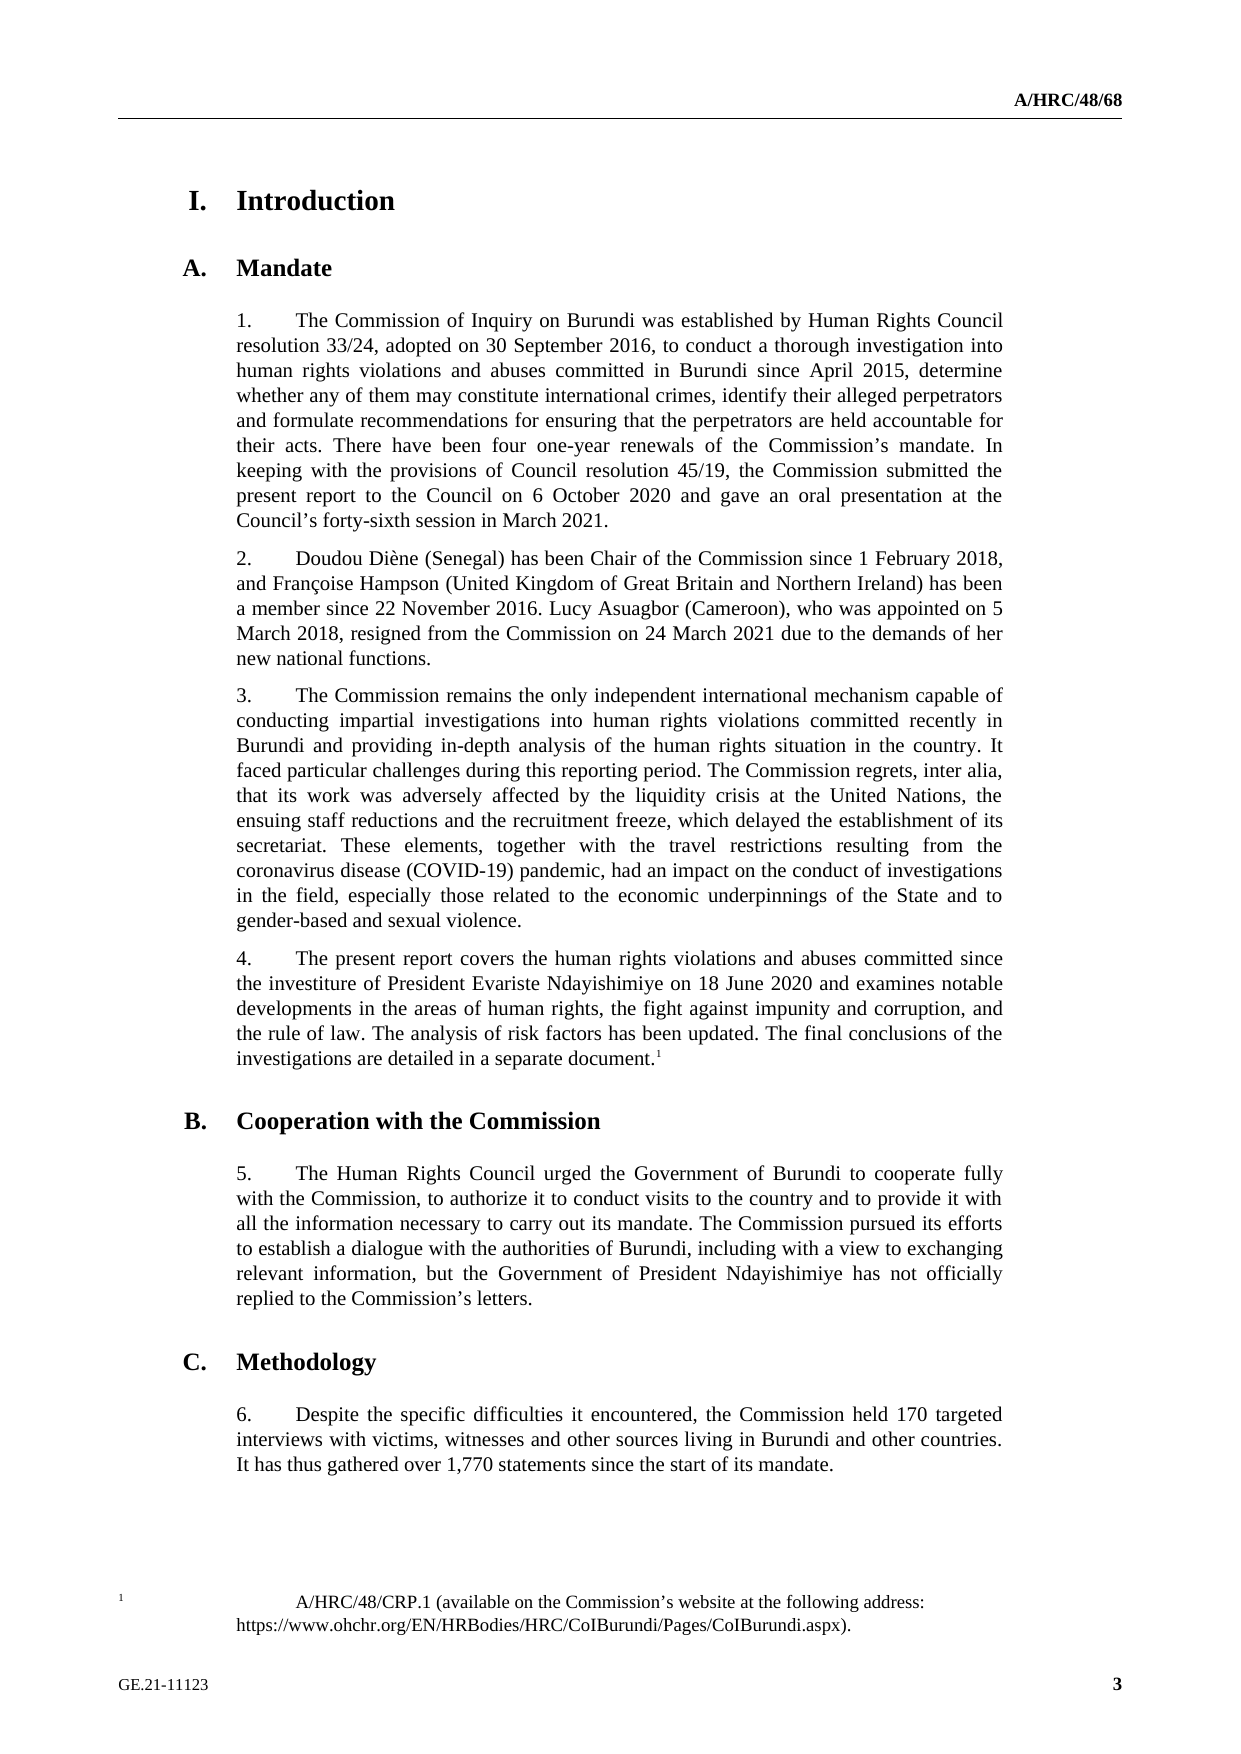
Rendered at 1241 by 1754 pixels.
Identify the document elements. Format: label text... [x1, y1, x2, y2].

text 4. The present report covers the human rights violations and abuses committed since the investiture of President Evariste Ndayishimiye on 18 June 2020 and examines notable developments in the areas of human rights, the fight against impunity and corruption, and the rule of law. The analysis of risk factors has been updated. The final conclusions of the investigations are detailed in a separate document. [236, 944, 1004, 1069]
text B. Cooperation with the Commission [118, 1107, 1004, 1135]
text 2. Doudou Diène (Senegal) has been Chair of the Commission since 1 February 2018, and Françoise Hampson (United Kingdom of Great Britain and Northern Ireland) has been a member since 22 November 2016. Lucy Asuagbor (Cameroon), who was appointed on 5 March 2018, resigned from the Commission on 24 March 2021 due to the demands of her new national functions. [236, 544, 1004, 669]
text I. Introduction [118, 185, 1004, 216]
text A. Mandate [118, 254, 1004, 282]
text 3. The Commission remains the only independent international mechanism capable of conducting impartial investigations into human rights violations committed recently in Burundi and providing in-depth analysis of the human rights situation in the country. It faced particular challenges during this reporting period. The Commission regrets, inter alia, that its work was adversely affected by the liquidity crisis at the United Nations, the ensuing staff reductions and the recruitment freeze, which delayed the establishment of its secretariat. These elements, together with the travel restrictions resulting from the coronavirus disease (COVID-19) pandemic, had an impact on the conduct of investigations in the field, especially those related to the economic underpinnings of the State and to gender-based and sexual violence. [236, 682, 1004, 932]
text 6. Despite the specific difficulties it encountered, the Commission held 170 targeted interviews with victims, witnesses and other sources living in Burundi and other countries. It has thus gathered over 1,770 statements since the start of its mandate. [236, 1401, 1004, 1476]
text 5. The Human Rights Council urged the Government of Burundi to cooperate fully with the Commission, to authorize it to conduct visits to the country and to provide it with all the information necessary to carry out its mandate. The Commission pursued its efforts to establish a dialogue with the authorities of Burundi, including with a view to exchanging relevant information, but the Government of President Ndayishimiye has not officially replied to the Commission’s letters. [236, 1160, 1004, 1310]
text 1. The Commission of Inquiry on Burundi was established by Human Rights Council resolution 33/24, adopted on 30 September 2016, to conduct a thorough investigation into human rights violations and abuses committed in Burundi since April 2015, determine whether any of them may constitute international crimes, identify their alleged perpetrators and formulate recommendations for ensuring that the perpetrators are held accountable for their acts. There have been four one-year renewals of the Commission’s mandate. In keeping with the provisions of Council resolution 45/19, the Commission submitted the present report to the Council on 6 October 2020 and gave an oral presentation at the Council’s forty-sixth session in March 2021. [236, 307, 1004, 532]
text C. Methodology [118, 1348, 1004, 1376]
